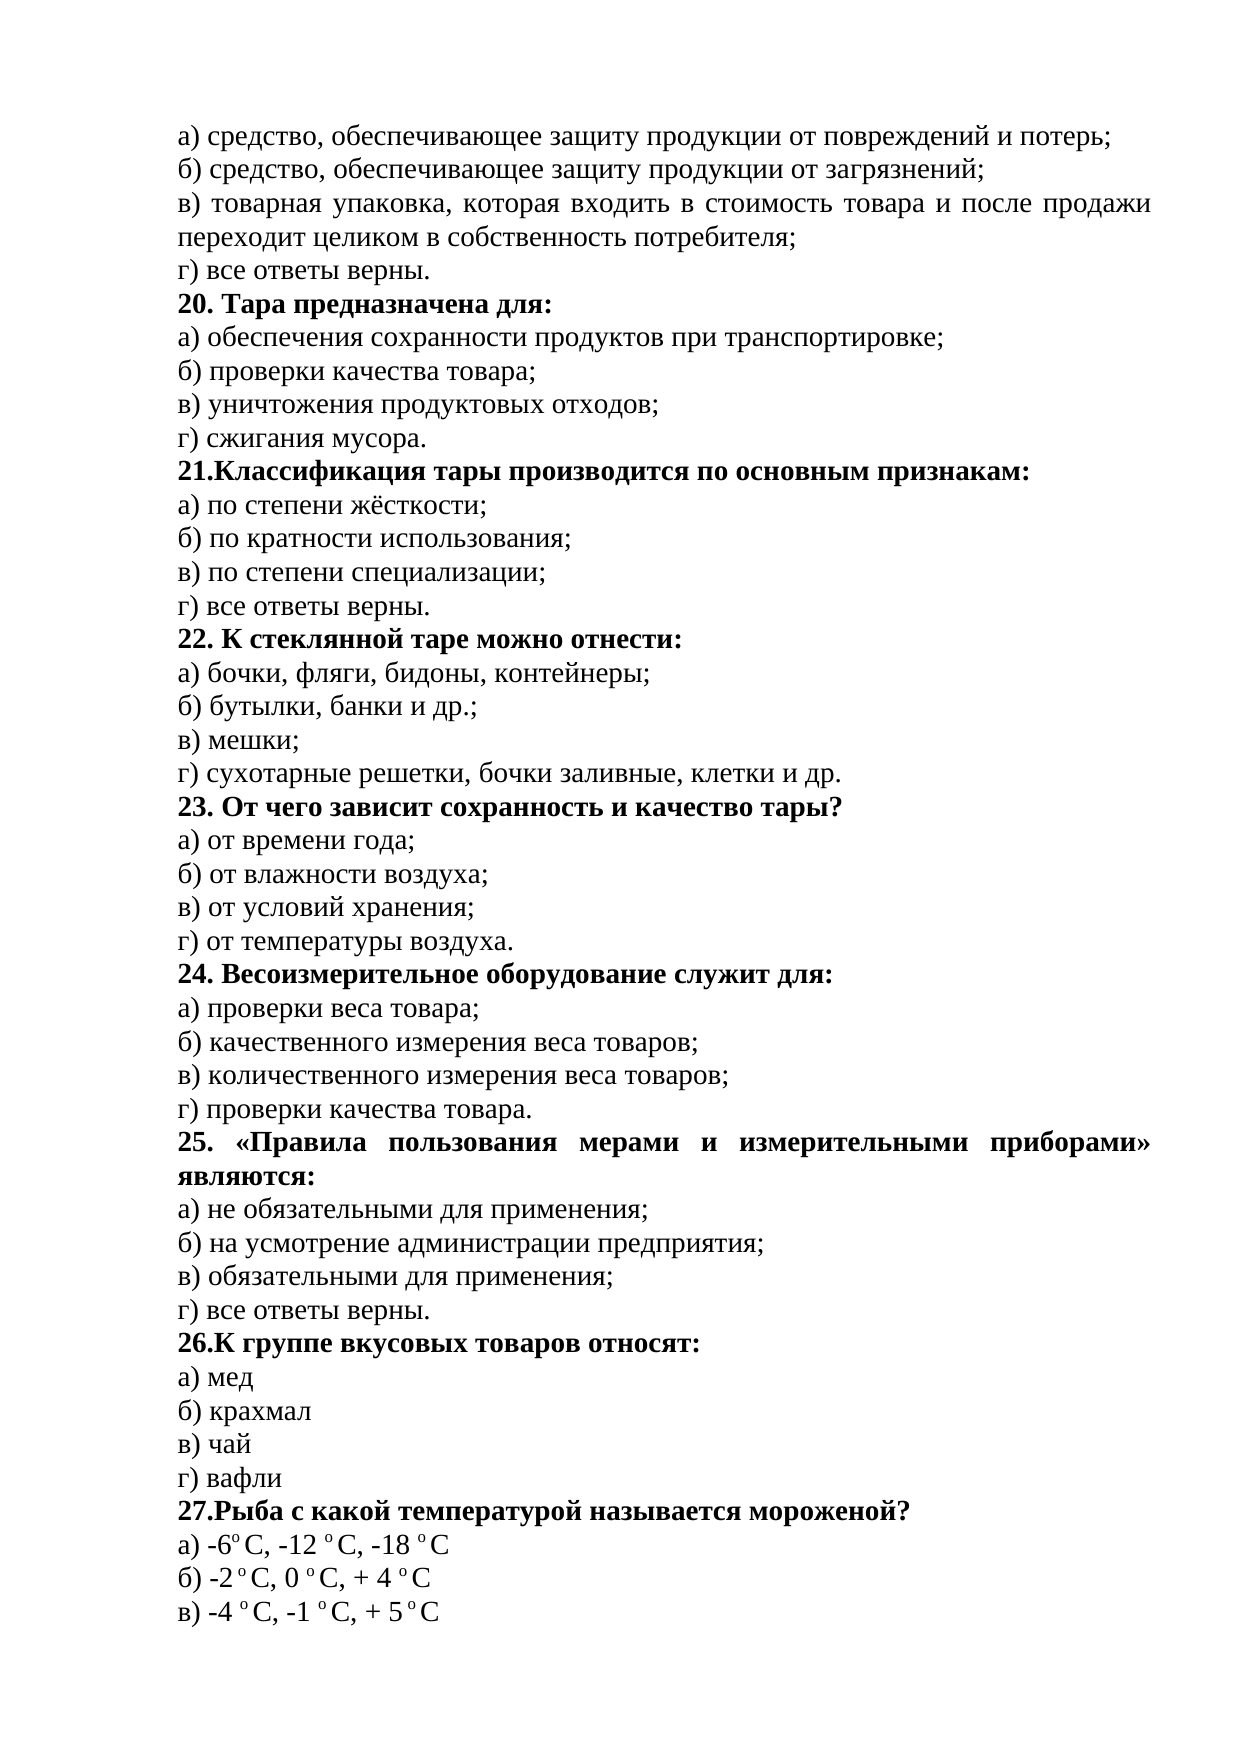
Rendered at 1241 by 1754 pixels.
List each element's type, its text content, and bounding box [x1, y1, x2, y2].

text а) средство, обеспечивающее защиту продукции от повреждений и потерь; [177, 118, 1152, 152]
text в) обязательными для применения; [177, 1258, 1152, 1292]
text г) проверки качества товара. [177, 1091, 1152, 1124]
text 24. Весоизмерительное оборудование служит для: [177, 957, 1152, 990]
text а) бочки, фляги, бидоны, контейнеры; [177, 655, 1152, 688]
text б) проверки качества товара; [177, 353, 1152, 386]
text г) сжигания мусора. [177, 420, 1152, 453]
text г) от температуры воздуха. [177, 923, 1152, 957]
text б) средство, обеспечивающее защиту продукции от загрязнений; [177, 152, 1152, 185]
text в) мешки; [177, 722, 1152, 755]
text б) крахмал [177, 1393, 1152, 1426]
text г) вафли [177, 1460, 1152, 1493]
text 22. К стеклянной таре можно отнести: [177, 621, 1152, 655]
text б) по кратности использования; [177, 521, 1152, 554]
text 20. Тара предназначена для: [177, 286, 1152, 319]
text г) сухотарные решетки, бочки заливные, клетки и др. [177, 755, 1152, 789]
text а) от времени года; [177, 822, 1152, 856]
text а) -6о С, -12 о С, -18 о С [177, 1527, 1152, 1560]
text 27.Рыба с какой температурой называется мороженой? [177, 1493, 1152, 1527]
text а) по степени жёсткости; [177, 487, 1152, 521]
text 21.Классификация тары производится по основным признакам: [177, 453, 1152, 487]
text 23. От чего зависит сохранность и качество тары? [177, 789, 1152, 822]
text б) бутылки, банки и др.; [177, 688, 1152, 722]
text а) проверки веса товара; [177, 990, 1152, 1024]
text в) количественного измерения веса товаров; [177, 1057, 1152, 1091]
text 25. «Правила пользования мерами и измерительными приборами» являются: [177, 1124, 1152, 1191]
text в) по степени специализации; [177, 554, 1152, 588]
text б) от влажности воздуха; [177, 856, 1152, 889]
text а) мед [177, 1359, 1152, 1393]
text в) товарная упаковка, которая входить в стоимость товара и после продажи переходит целиком в собственность потребителя; [177, 185, 1152, 252]
text б) качественного измерения веса товаров; [177, 1024, 1152, 1057]
text г) все ответы верны. [177, 252, 1152, 286]
text в) от условий хранения; [177, 889, 1152, 923]
text 26.К группе вкусовых товаров относят: [177, 1326, 1152, 1359]
text г) все ответы верны. [177, 588, 1152, 621]
text б) -2 о С, 0 о С, + 4 о С [177, 1560, 1152, 1594]
text а) не обязательными для применения; [177, 1191, 1152, 1225]
text а) обеспечения сохранности продуктов при транспортировке; [177, 319, 1152, 353]
text в) чай [177, 1426, 1152, 1460]
text г) все ответы верны. [177, 1292, 1152, 1326]
text в) уничтожения продуктовых отходов; [177, 386, 1152, 420]
text б) на усмотрение администрации предприятия; [177, 1225, 1152, 1258]
text в) -4 о С, -1 о С, + 5 о С [177, 1594, 1152, 1627]
